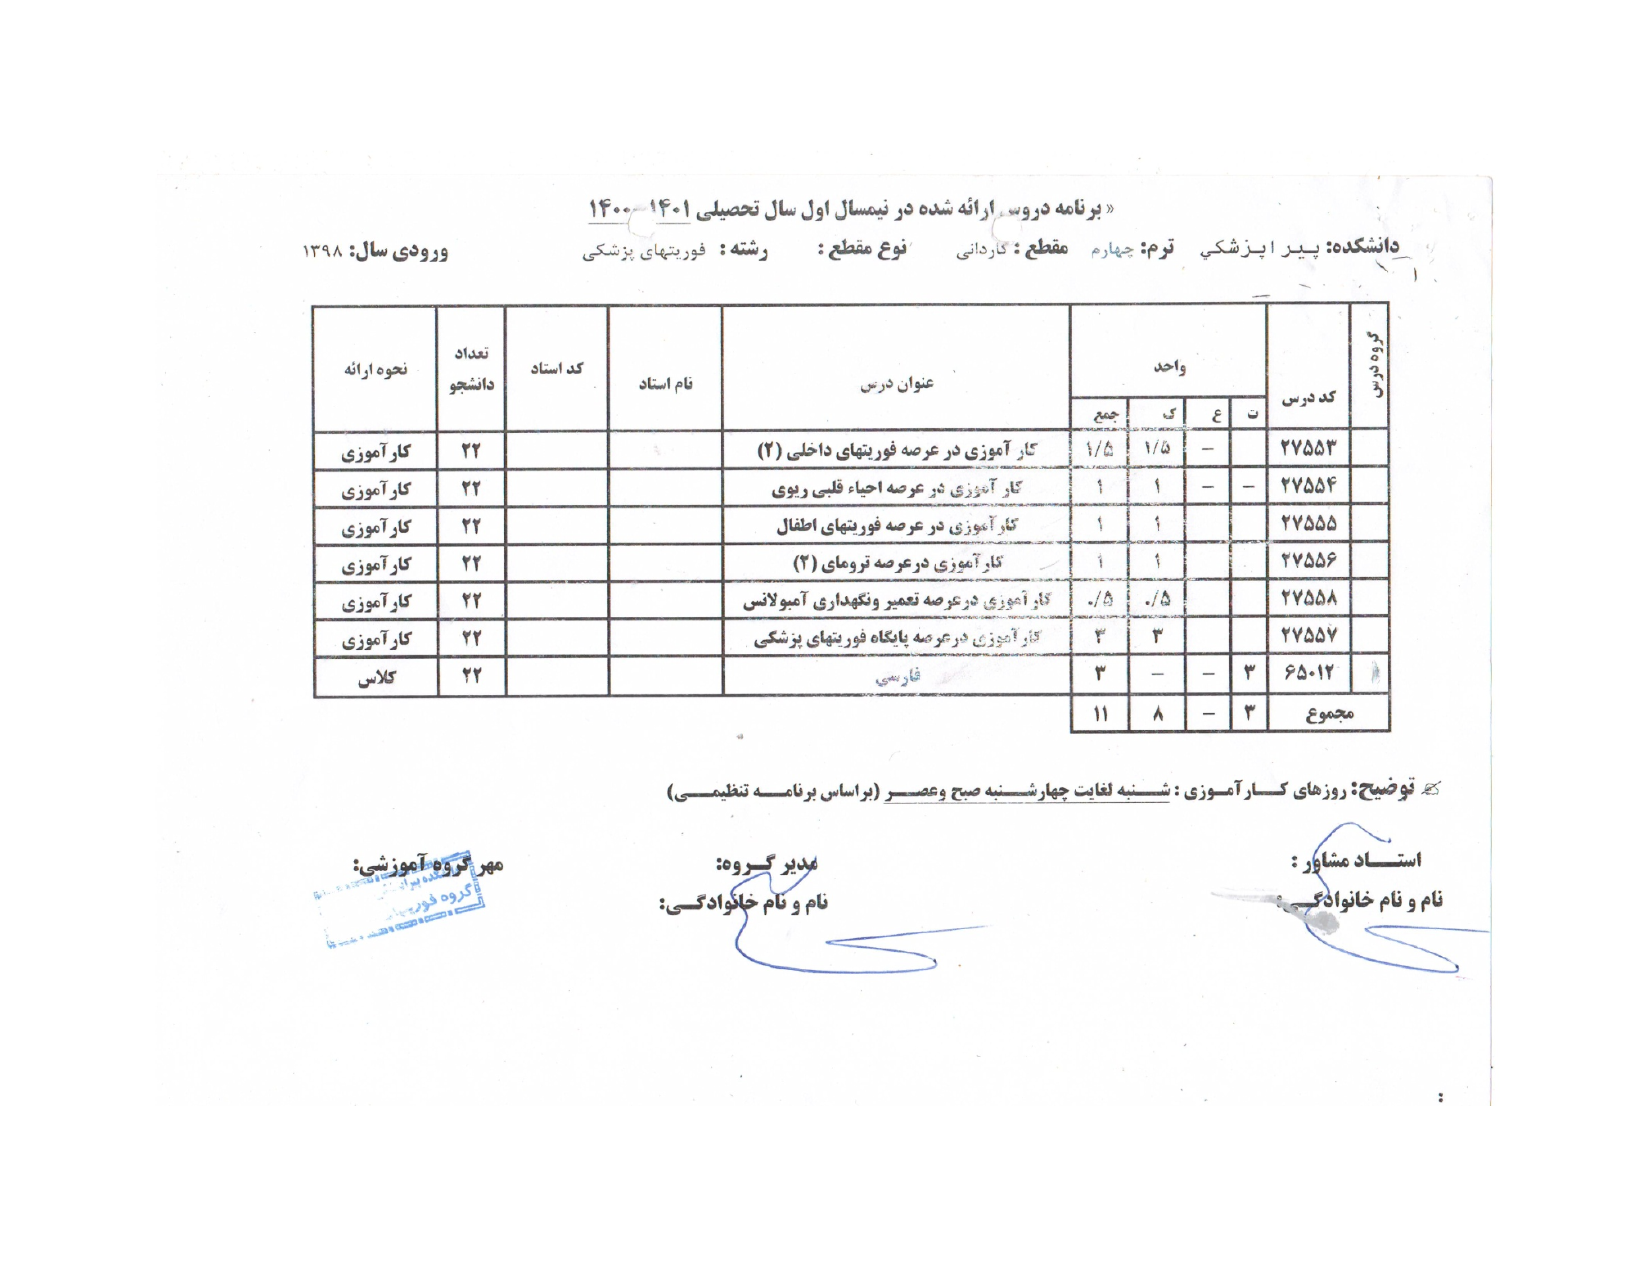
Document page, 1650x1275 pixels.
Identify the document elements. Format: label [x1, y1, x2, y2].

picture [151, 152, 1500, 1106]
